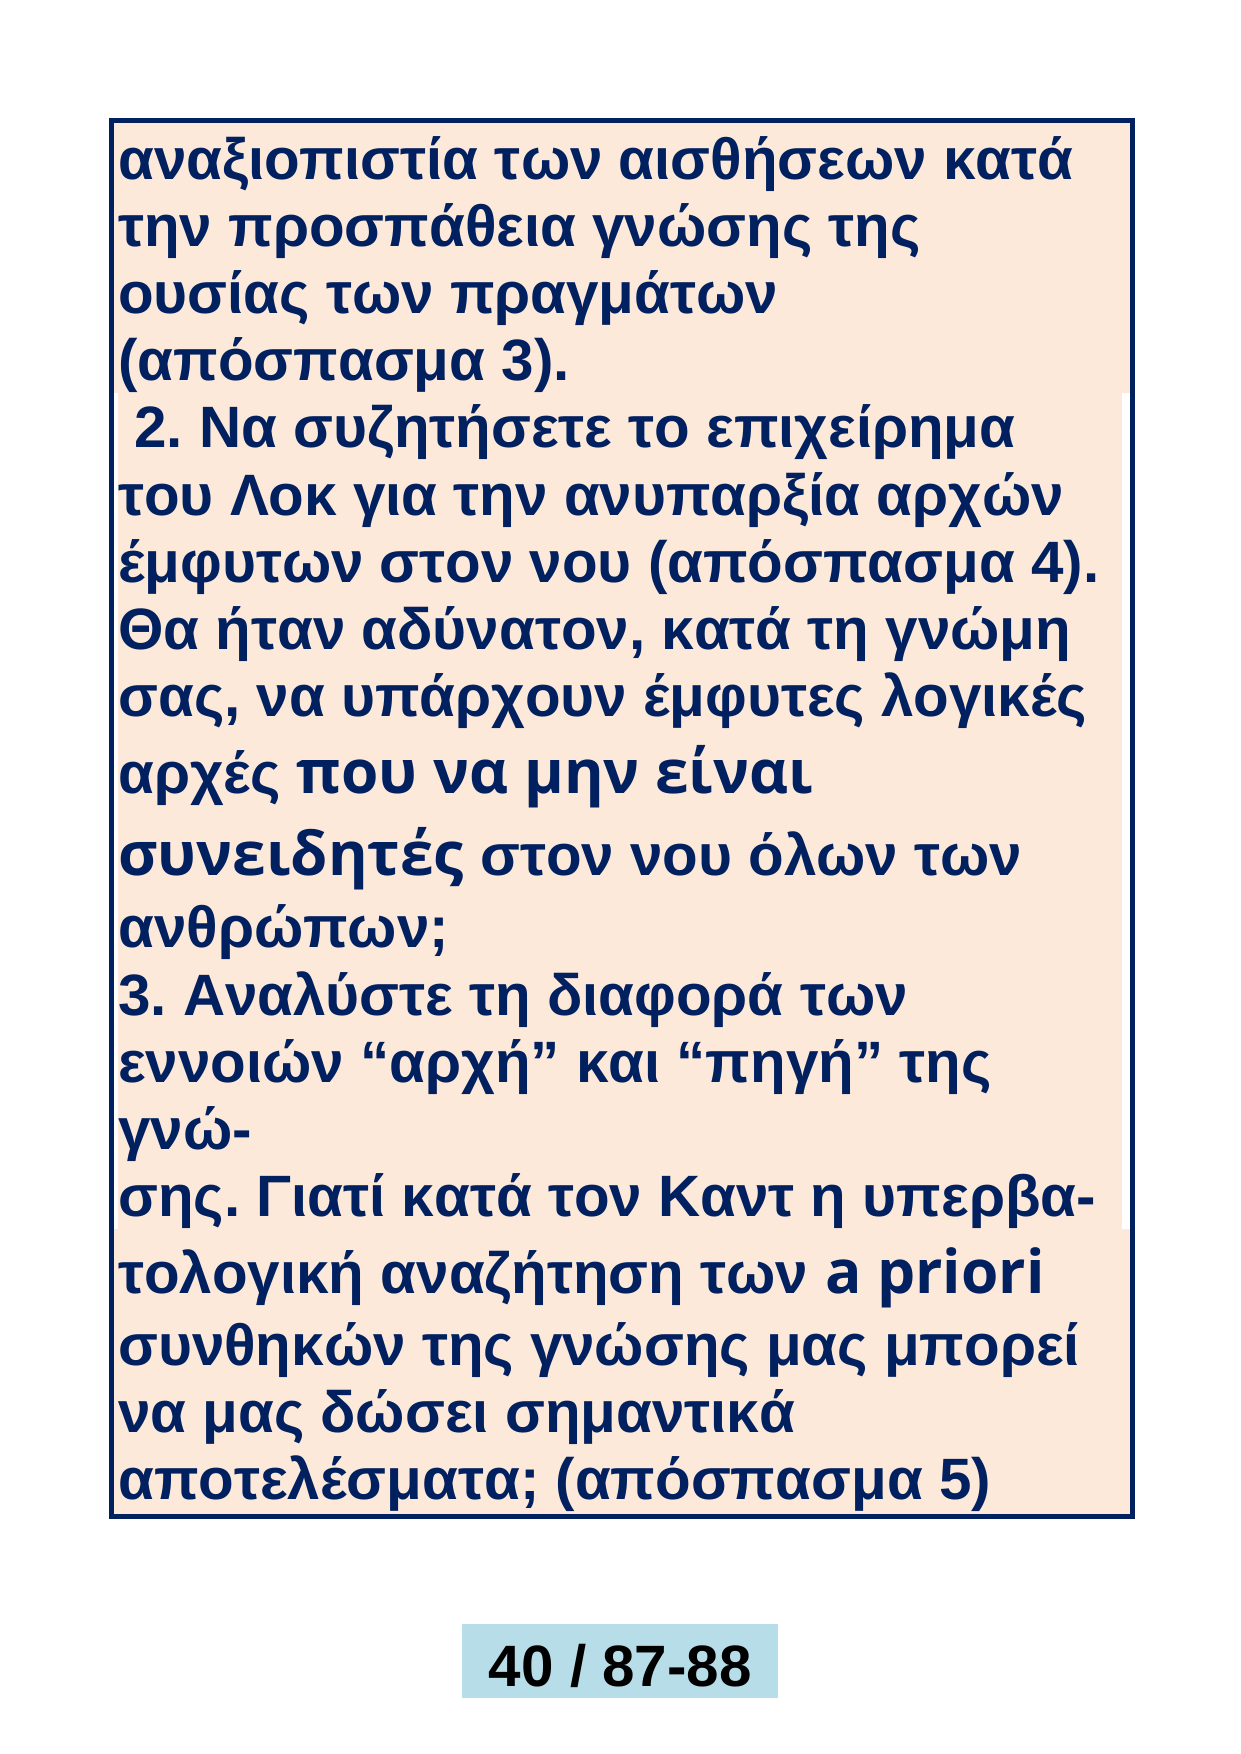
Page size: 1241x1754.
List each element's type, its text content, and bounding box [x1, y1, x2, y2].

text τολογική αναζήτηση των a priori συνθηκών της γνώσης μας μπορεί να μας δώσει σημαντικά αποτελέσματα; (απόσπασμα 5) [114, 1222, 1130, 1514]
text 2. Να συζητήσετε το επιχείρημα του Λοκ για την ανυπαρξία αρχών έμφυτων στον νου (απόσπασμα 4). Θα ήταν αδύνατον, κατά τη γνώμη σας, να υπάρχουν έμφυτες λογικές αρχές που να μην είναι συνειδητές στον νου όλων των ανθρώπων; [118, 393, 1122, 960]
text σης. Γιατί κατά τον Καντ η υπερβα- [118, 1162, 1122, 1222]
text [114, 123, 1130, 393]
text 3. Αναλύστε τη διαφορά των εννοιών “αρχή” και “πηγή” της γνώ- [118, 960, 1122, 1162]
